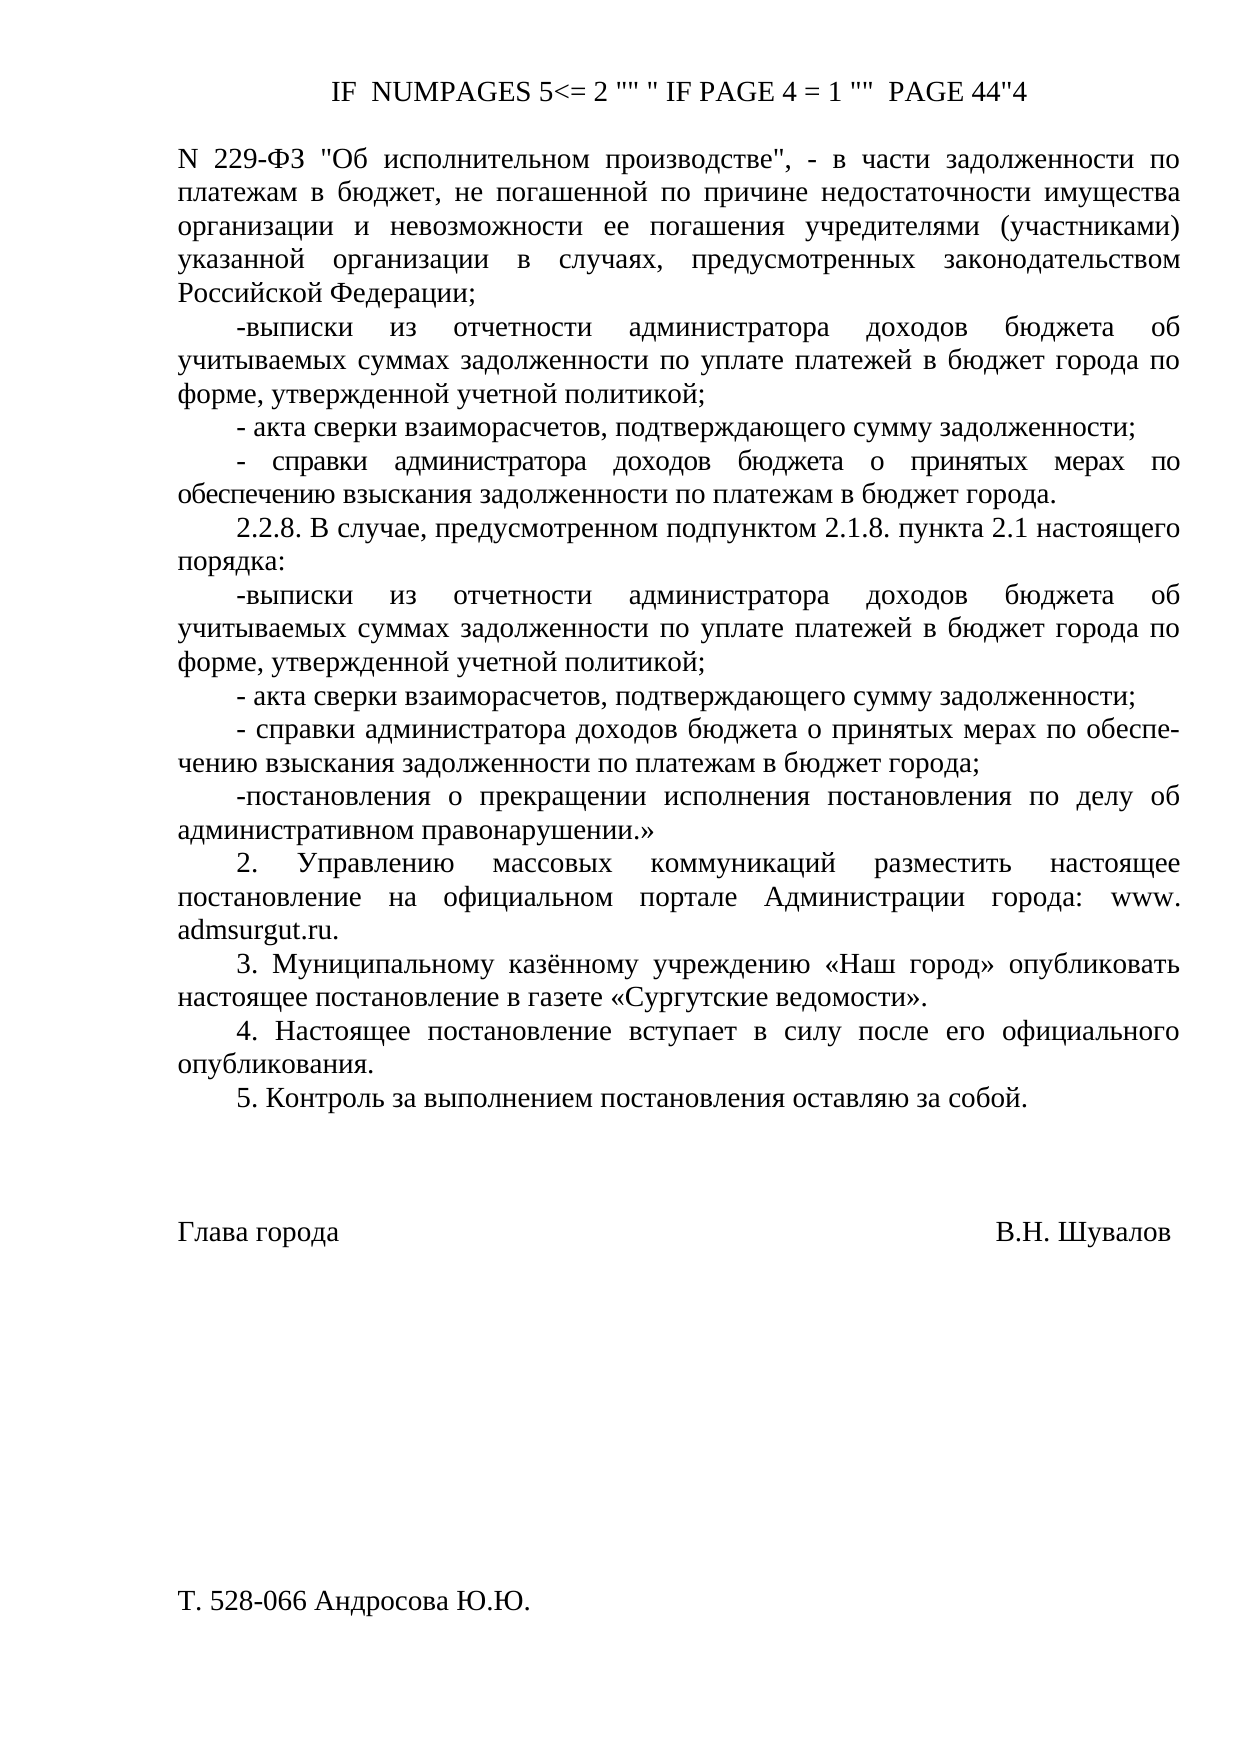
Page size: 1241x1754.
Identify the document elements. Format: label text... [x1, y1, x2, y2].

text -выписки из отчетности администратора доходов бюджета об учитываемых суммах задолженности по уплате платежей в бюджет города по форме, утвержденной учетной политикой; [177, 309, 1181, 409]
text 2. Управлению массовых коммуникаций разместить настоящее постановление на официальном портале Администрации города: www. admsurgut.ru. [177, 845, 1181, 946]
text 5. Контроль за выполнением постановления оставляю за собой. [177, 1080, 1181, 1114]
text 3. Муниципальному казённому учреждению «Наш город» опубликовать настоящее постановление в газете «Сургутские ведомости». [177, 946, 1181, 1013]
text - акта сверки взаиморасчетов, подтверждающего сумму задолженности; [177, 678, 1181, 711]
text Глава города В.Н. Шувалов [177, 1214, 1181, 1248]
text Т. 528-066 Андросова Ю.Ю. [177, 1583, 1181, 1617]
text - справки администратора доходов бюджета о принятых мерах по обеспе-чению взыскания задолженности по платежам в бюджет города; [177, 711, 1181, 778]
text -постановления о прекращении исполнения постановления по делу об административном правонарушении.» [177, 778, 1181, 845]
text - справки администратора доходов бюджета о принятых мерах по обеспечению взыскания задолженности по платежам в бюджет города. [177, 443, 1181, 510]
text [177, 141, 1181, 309]
text 2.2.8. В случае, предусмотренном подпунктом 2.1.8. пункта 2.1 настоящего порядка: [177, 510, 1181, 577]
text - акта сверки взаиморасчетов, подтверждающего сумму задолженности; [177, 409, 1181, 443]
text -выписки из отчетности администратора доходов бюджета об учитываемых суммах задолженности по уплате платежей в бюджет города по форме, утвержденной учетной политикой; [177, 577, 1181, 678]
text 4. Настоящее постановление вступает в силу после его официального опубликования. [177, 1013, 1181, 1080]
